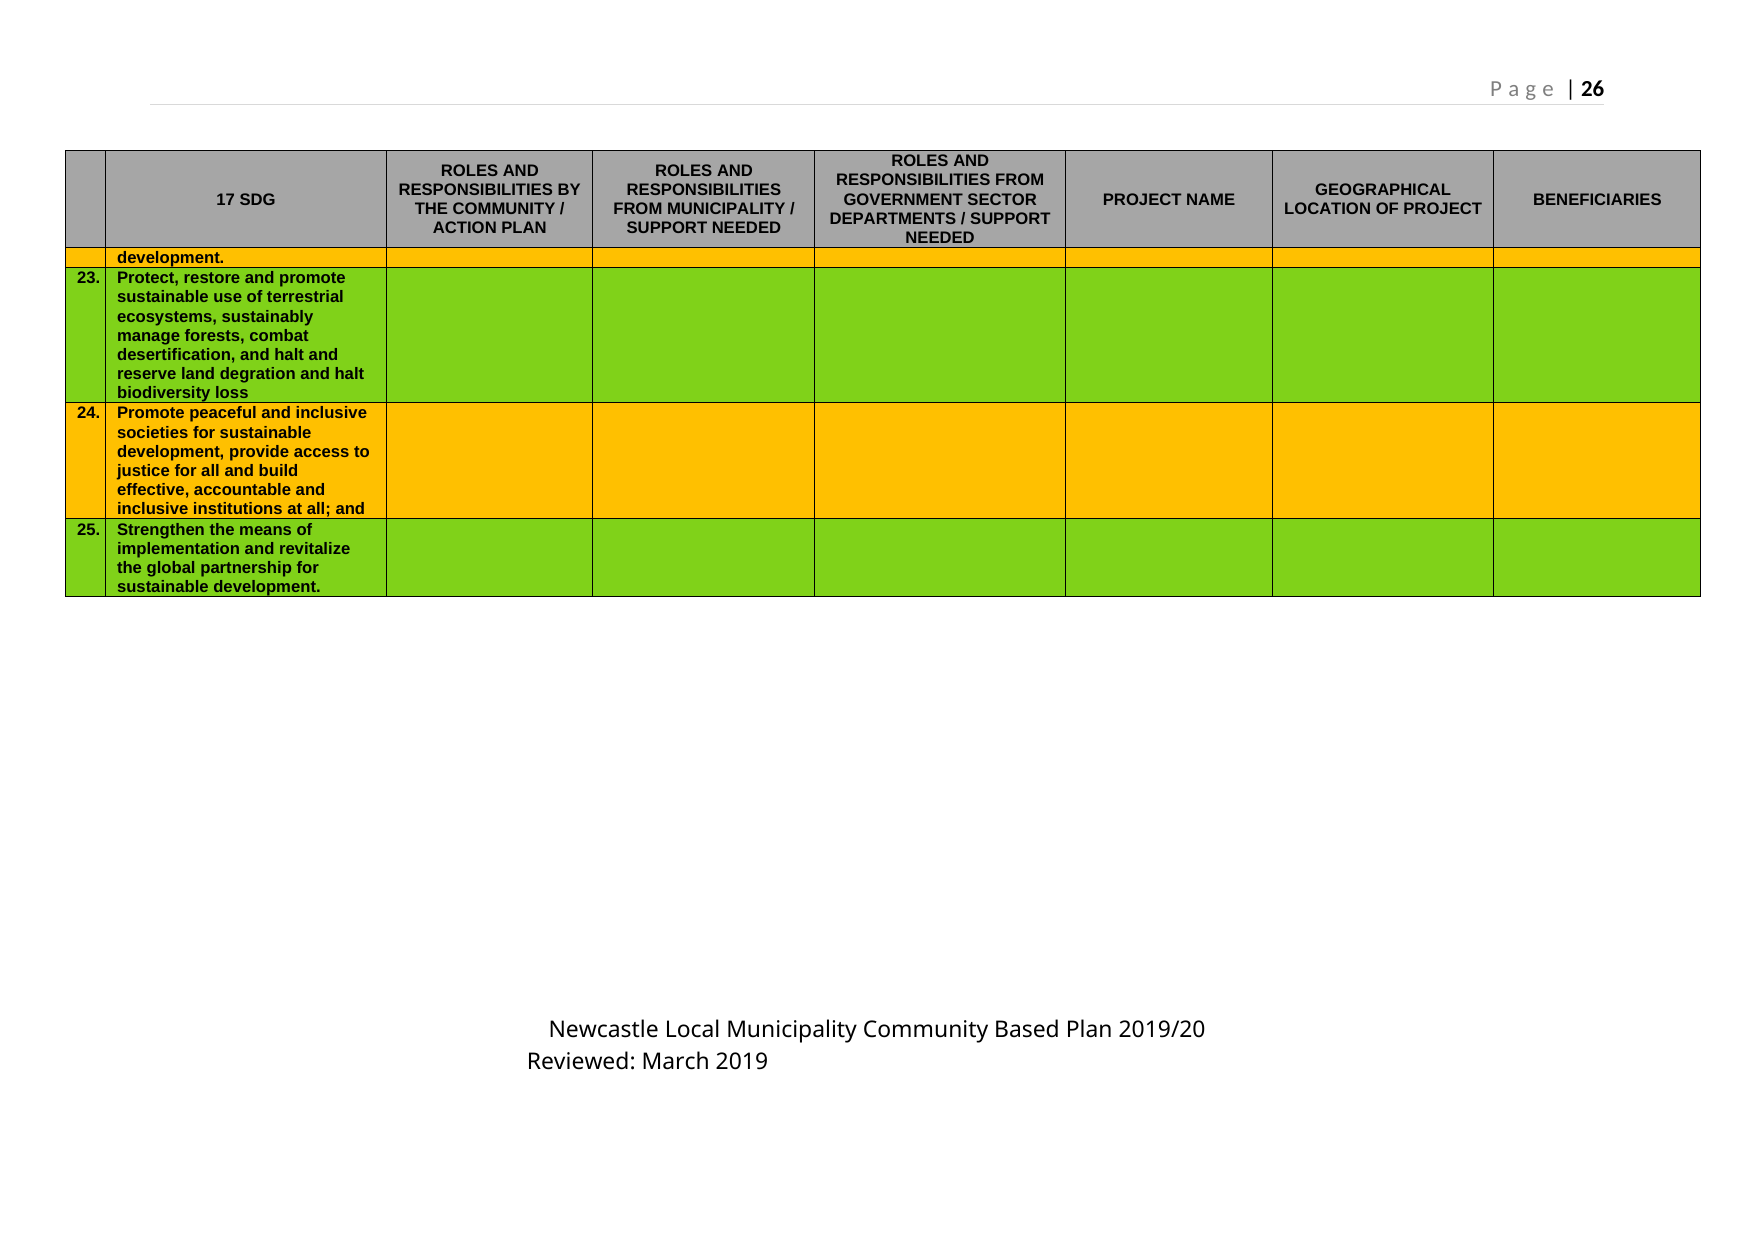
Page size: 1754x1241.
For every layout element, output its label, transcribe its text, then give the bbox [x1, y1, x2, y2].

table_cell [387, 268, 592, 402]
table_cell [66, 268, 105, 402]
table_cell [1273, 268, 1493, 402]
table_cell [1066, 519, 1272, 596]
table_cell [593, 403, 814, 518]
table_cell [387, 403, 592, 518]
table_cell Protect, restore and promote sustainable use of terrestrial ecosystems, sustainably manage forests, combat desertification, and halt and reserve land degration and halt biodiversity loss [106, 268, 386, 402]
table_cell [66, 519, 105, 596]
table_cell [66, 248, 105, 267]
table_cell [815, 403, 1065, 518]
table_header BENEFICIARIES [1494, 151, 1700, 247]
table_cell [815, 268, 1065, 402]
table_header ROLES AND RESPONSIBILITIES FROM GOVERNMENT SECTOR DEPARTMENTS / SUPPORT NEEDED [815, 151, 1065, 247]
table_header ROLES AND RESPONSIBILITIES FROM MUNICIPALITY / SUPPORT NEEDED [593, 151, 814, 247]
table_cell Strengthen the means of implementation and revitalize the global partnership for sustainable development. [106, 519, 386, 596]
table_cell [1066, 403, 1272, 518]
table_cell [1066, 268, 1272, 402]
table_cell [1066, 248, 1272, 267]
table_header GEOGRAPHICAL LOCATION OF PROJECT [1273, 151, 1493, 247]
table_cell [815, 519, 1065, 596]
table_cell [387, 519, 592, 596]
table_cell [1494, 519, 1700, 596]
table_header [66, 151, 105, 247]
table_header PROJECT NAME [1066, 151, 1272, 247]
table_cell [1273, 248, 1493, 267]
table_cell [1273, 403, 1493, 518]
table_cell [815, 248, 1065, 267]
table_header 17 SDG [106, 151, 386, 247]
table_cell [66, 403, 105, 518]
table_cell [387, 248, 592, 267]
table_cell Promote peaceful and inclusive societies for sustainable development, provide access to justice for all and build effective, accountable and inclusive institutions at all; and [106, 403, 386, 518]
table_cell [1494, 248, 1700, 267]
table_cell [593, 519, 814, 596]
table_cell [593, 248, 814, 267]
table_header ROLES AND RESPONSIBILITIES BY THE COMMUNITY / ACTION PLAN [387, 151, 592, 247]
table_cell [593, 268, 814, 402]
table_cell [1494, 268, 1700, 402]
table_cell [1494, 403, 1700, 518]
table_cell [1273, 519, 1493, 596]
